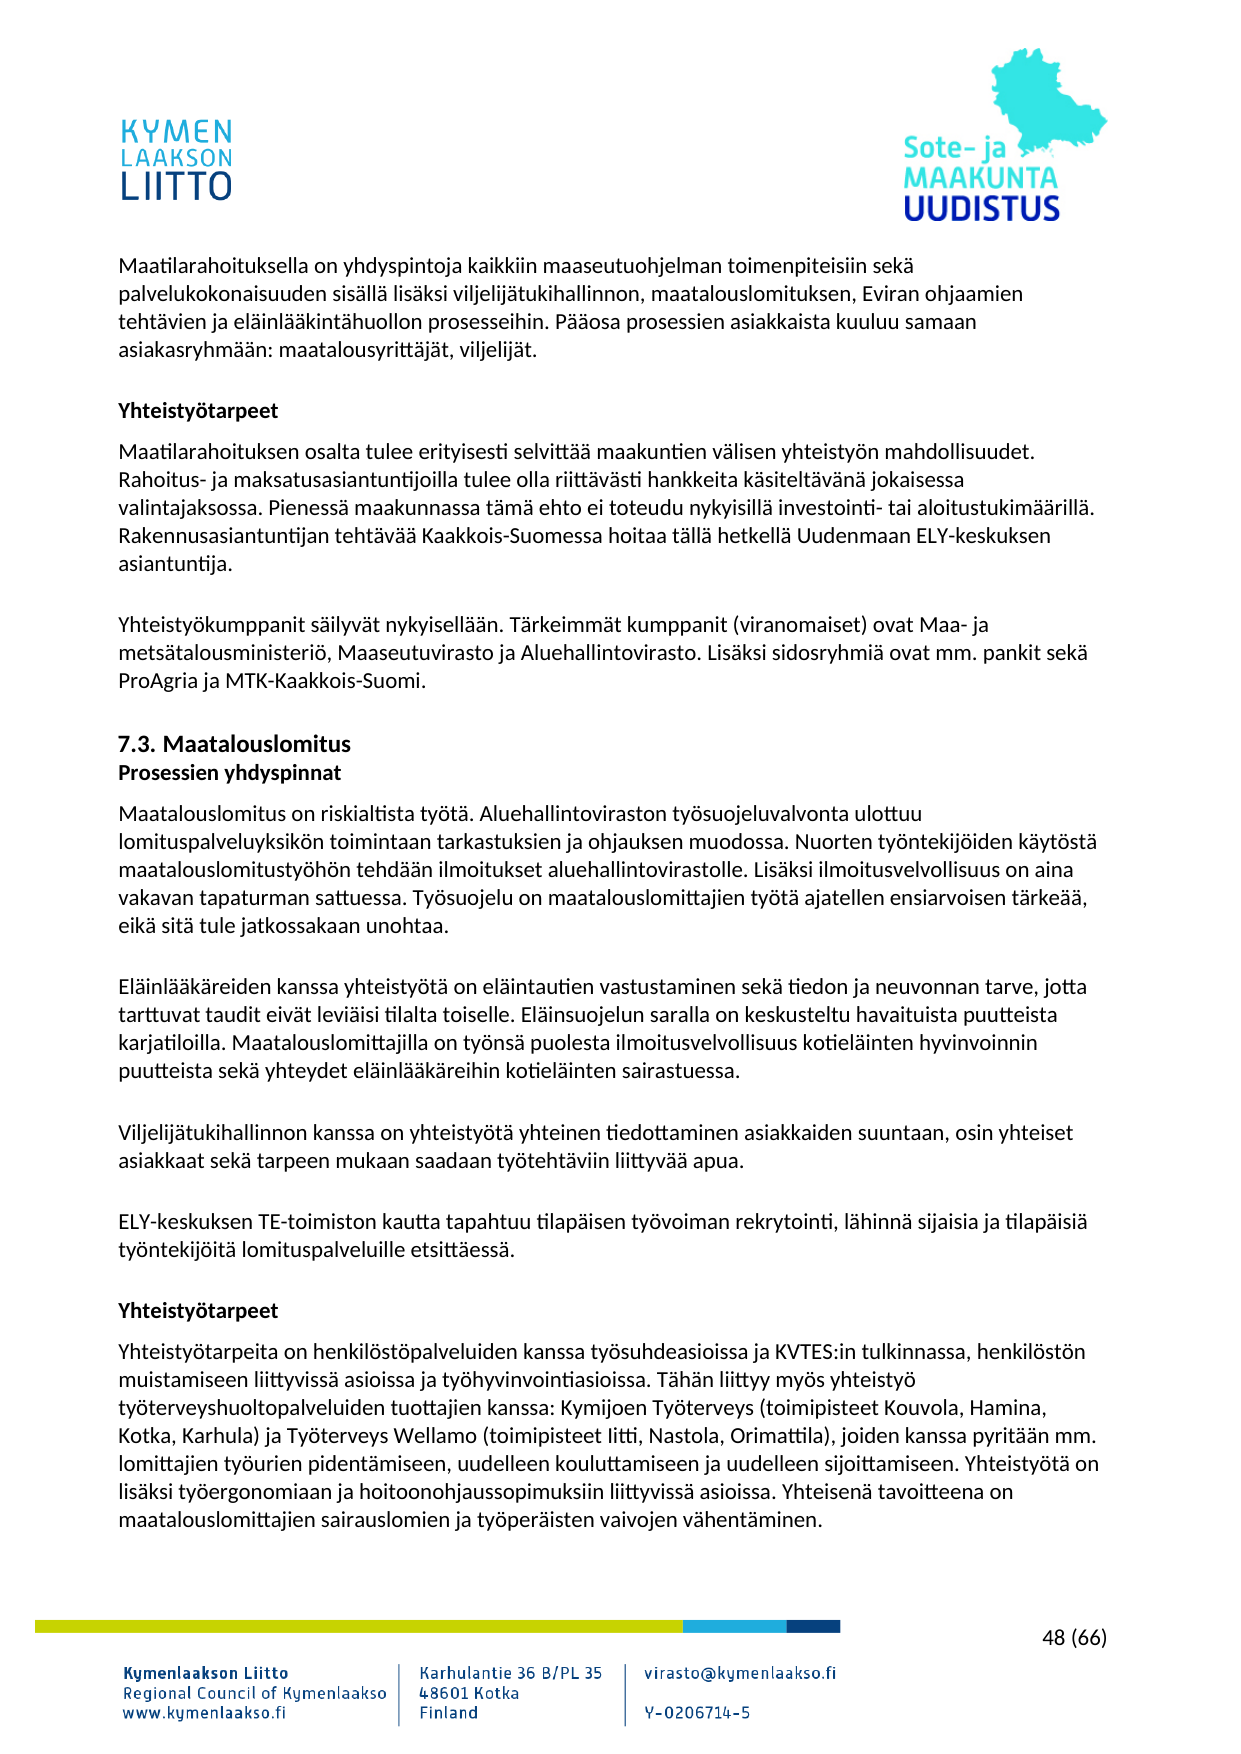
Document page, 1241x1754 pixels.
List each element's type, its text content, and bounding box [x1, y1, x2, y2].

text Viljelijätukihallinnon kanssa on yhteistyötä yhteinen tiedottaminen asiakkaiden suuntaan, osin yhteiset asiakkaat sekä tarpeen mukaan saadaan työtehtäviin liittyvää apua. [118, 1118, 1107, 1174]
text Maatilarahoituksen osalta tulee erityisesti selvittää maakuntien välisen yhteistyön mahdollisuudet. Rahoitus- ja maksatusasiantuntijoilla tulee olla riittävästi hankkeita käsiteltävänä jokaisessa valintajaksossa. Pienessä maakunnassa tämä ehto ei toteudu nykyisillä investointi- tai aloitustukimäärillä. Rakennusasiantuntijan tehtävää Kaakkois-Suomessa hoitaa tällä hetkellä Uudenmaan ELY-keskuksen asiantuntija. [118, 437, 1107, 577]
text Maatilarahoituksella on yhdyspintoja kaikkiin maaseutuohjelman toimenpiteisiin sekä palvelukokonaisuuden sisällä lisäksi viljelijätukihallinnon, maatalouslomituksen, Eviran ohjaamien tehtävien ja eläinlääkintähuollon prosesseihin. Pääosa prosessien asiakkaista kuuluu samaan asiakasryhmään: maatalousyrittäjät, viljelijät. [118, 251, 1107, 363]
picture [35, 1585, 1241, 1754]
picture [32, 46, 1241, 324]
text Prosessien yhdyspinnat [118, 758, 1107, 786]
text Maatalouslomitus [117, 728, 1107, 758]
text Yhteistyötarpeet [118, 396, 1107, 424]
text Yhteistyötarpeet [118, 1296, 1107, 1324]
text Yhteistyötarpeita on henkilöstöpalveluiden kanssa työsuhdeasioissa ja KVTES:in tulkinnassa, henkilöstön muistamiseen liittyvissä asioissa ja työhyvinvointiasioissa. Tähän liittyy myös yhteistyö työterveyshuoltopalveluiden tuottajien kanssa: Kymijoen Työterveys (toimipisteet Kouvola, Hamina, Kotka, Karhula) ja Työterveys Wellamo (toimipisteet Iitti, Nastola, Orimattila), joiden kanssa pyritään mm. lomittajien työurien pidentämiseen, uudelleen kouluttamiseen ja uudelleen sijoittamiseen. Yhteistyötä on lisäksi työergonomiaan ja hoitoonohjaussopimuksiin liittyvissä asioissa. Yhteisenä tavoitteena on maatalouslomittajien sairauslomien ja työperäisten vaivojen vähentäminen. [118, 1337, 1107, 1533]
text ELY-keskuksen TE-toimiston kautta tapahtuu tilapäisen työvoiman rekrytointi, lähinnä sijaisia ja tilapäisiä työntekijöitä lomituspalveluille etsittäessä. [118, 1207, 1107, 1263]
text Yhteistyökumppanit säilyvät nykyisellään. Tärkeimmät kumppanit (viranomaiset) ovat Maa- ja metsätalousministeriö, Maaseutuvirasto ja Aluehallintovirasto. Lisäksi sidosryhmiä ovat mm. pankit sekä ProAgria ja MTK-Kaakkois-Suomi. [118, 610, 1107, 694]
text Maatalouslomitus on riskialtista työtä. Aluehallintoviraston työsuojeluvalvonta ulottuu lomituspalveluyksikön toimintaan tarkastuksien ja ohjauksen muodossa. Nuorten työntekijöiden käytöstä maatalouslomitustyöhön tehdään ilmoitukset aluehallintovirastolle. Lisäksi ilmoitusvelvollisuus on aina vakavan tapaturman sattuessa. Työsuojelu on maatalouslomittajien työtä ajatellen ensiarvoisen tärkeää, eikä sitä tule jatkossakaan unohtaa. [118, 799, 1107, 939]
text Eläinlääkäreiden kanssa yhteistyötä on eläintautien vastustaminen sekä tiedon ja neuvonnan tarve, jotta tarttuvat taudit eivät leviäisi tilalta toiselle. Eläinsuojelun saralla on keskusteltu havaituista puutteista karjatiloilla. Maatalouslomittajilla on työnsä puolesta ilmoitusvelvollisuus kotieläinten hyvinvoinnin puutteista sekä yhteydet eläinlääkäreihin kotieläinten sairastuessa. [118, 972, 1107, 1084]
